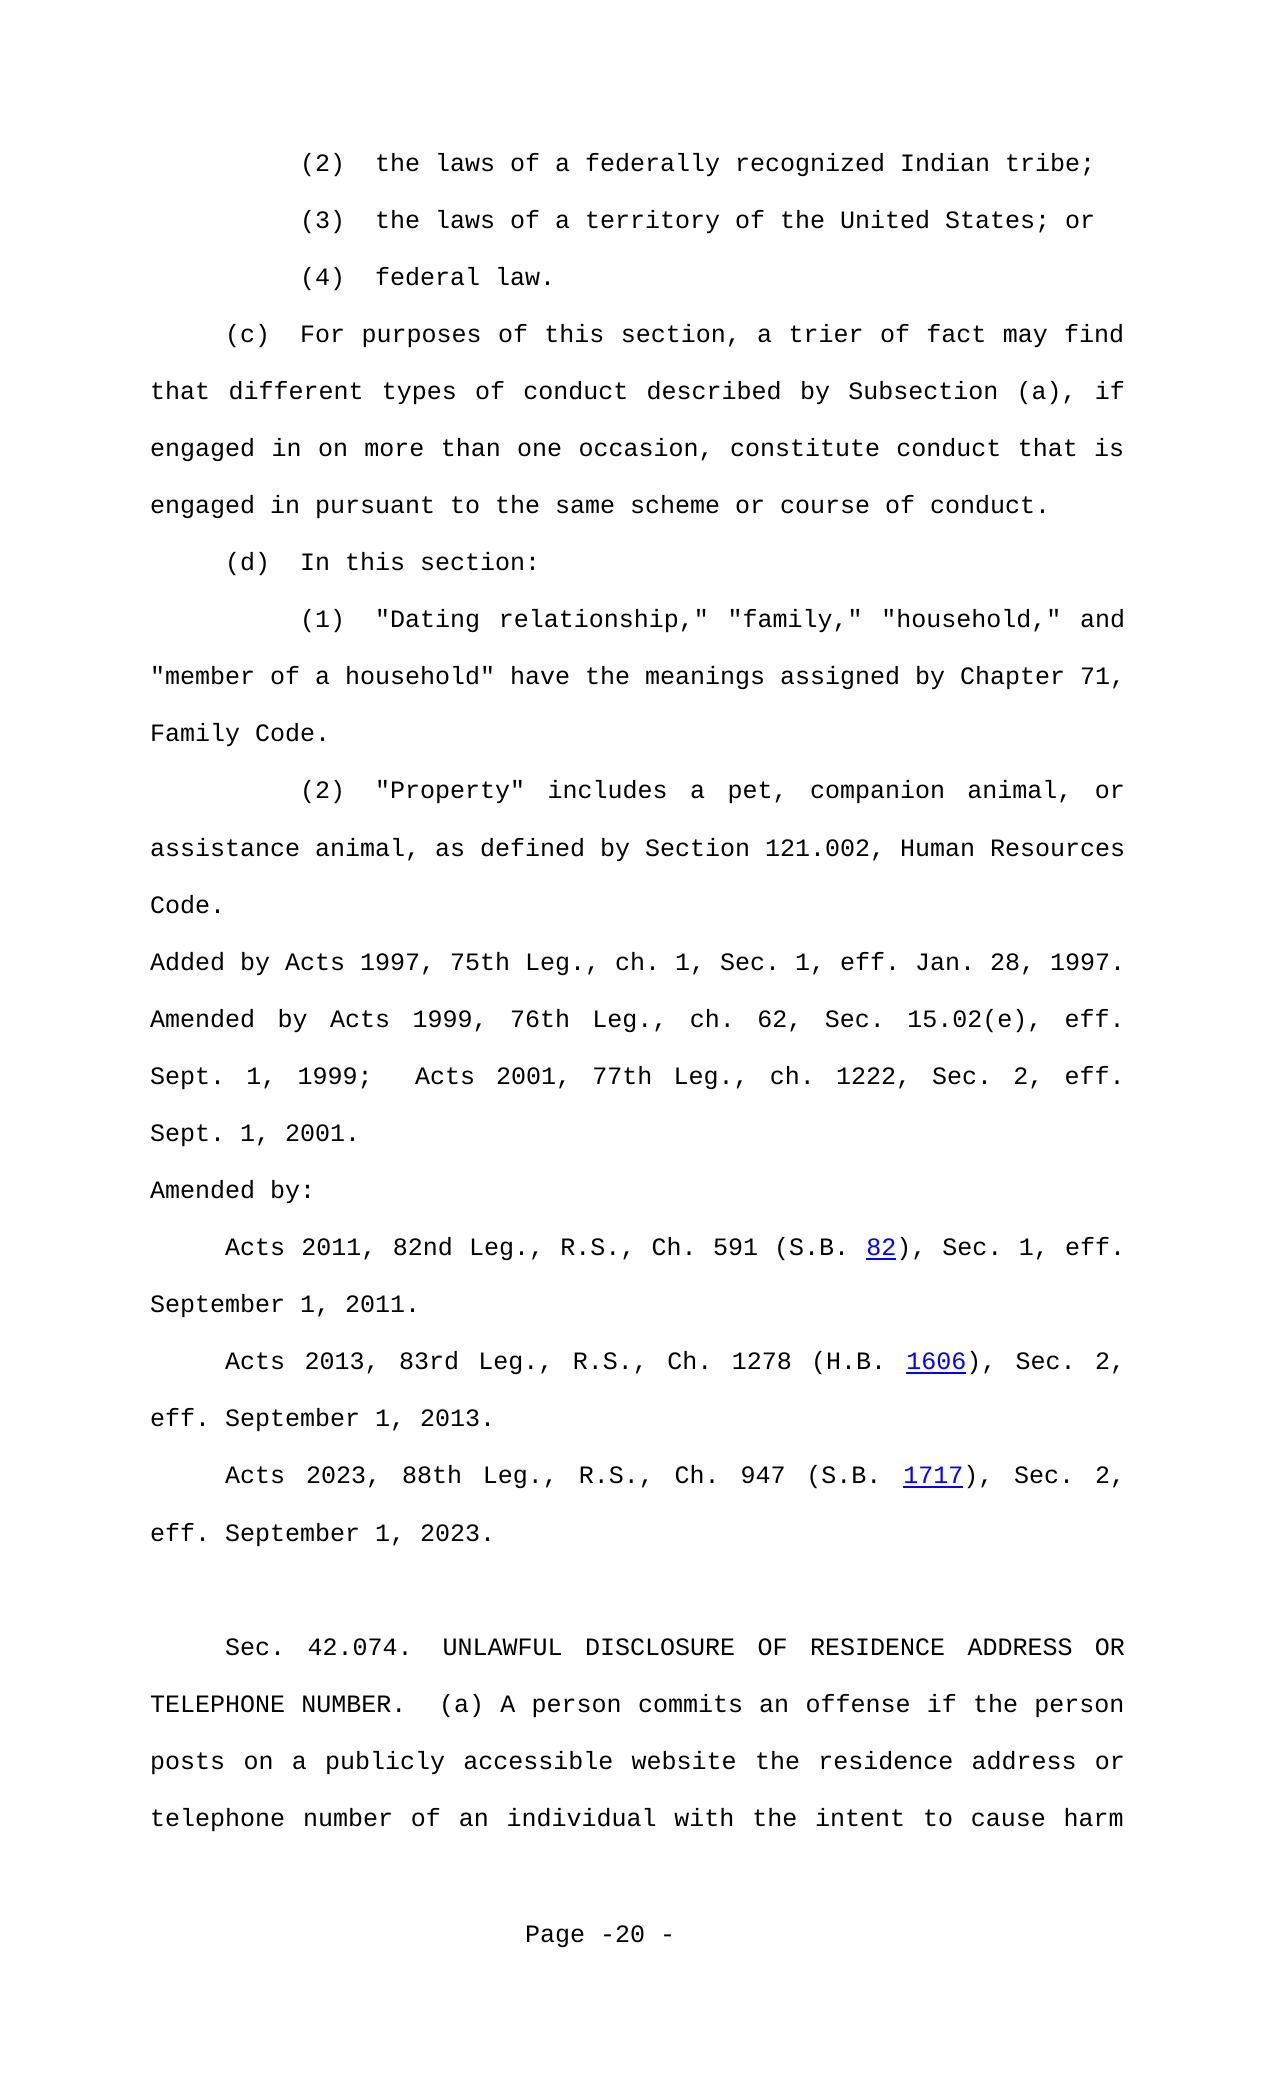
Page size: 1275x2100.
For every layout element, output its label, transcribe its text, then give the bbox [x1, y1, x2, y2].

text Acts 2011, 82nd Leg., R.S., Ch. 591 (S.B. 82), Sec. 1, eff. September 1, 2011. [150, 1234, 1125, 1320]
text (c) For purposes of this section, a trier of fact may find that different types of conduct described by Subsection (a), if engaged in on more than one occasion, constitute conduct that is engaged in pursuant to the same scheme or course of conduct. [150, 321, 1125, 521]
text Acts 2023, 88th Leg., R.S., Ch. 947 (S.B. 1717), Sec. 2, eff. September 1, 2023. [150, 1463, 1125, 1548]
text (d) In this section: [150, 549, 1125, 578]
text (2) "Property" includes a pet, companion animal, or assistance animal, as defined by Section 121.002, Human Resources Code. [150, 778, 1125, 921]
text (4) federal law. [150, 264, 1125, 293]
text (3) the laws of a territory of the United States; or [150, 207, 1125, 236]
text (1) "Dating relationship," "family," "household," and "member of a household" have the meanings assigned by Chapter 71, Family Code. [150, 607, 1125, 749]
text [150, 1634, 1125, 1834]
text (2) the laws of a federally recognized Indian tribe; [150, 150, 1125, 178]
text Acts 2013, 83rd Leg., R.S., Ch. 1278 (H.B. 1606), Sec. 2, eff. September 1, 2013. [150, 1349, 1125, 1434]
text Amended by: [150, 1177, 1125, 1206]
text Added by Acts 1997, 75th Leg., ch. 1, Sec. 1, eff. Jan. 28, 1997. Amended by Acts 1999, 76th Leg., ch. 62, Sec. 15.02(e), eff. Sept. 1, 1999; Acts 2001, 77th Leg., ch. 1222, Sec. 2, eff. Sept. 1, 2001. [150, 949, 1125, 1149]
